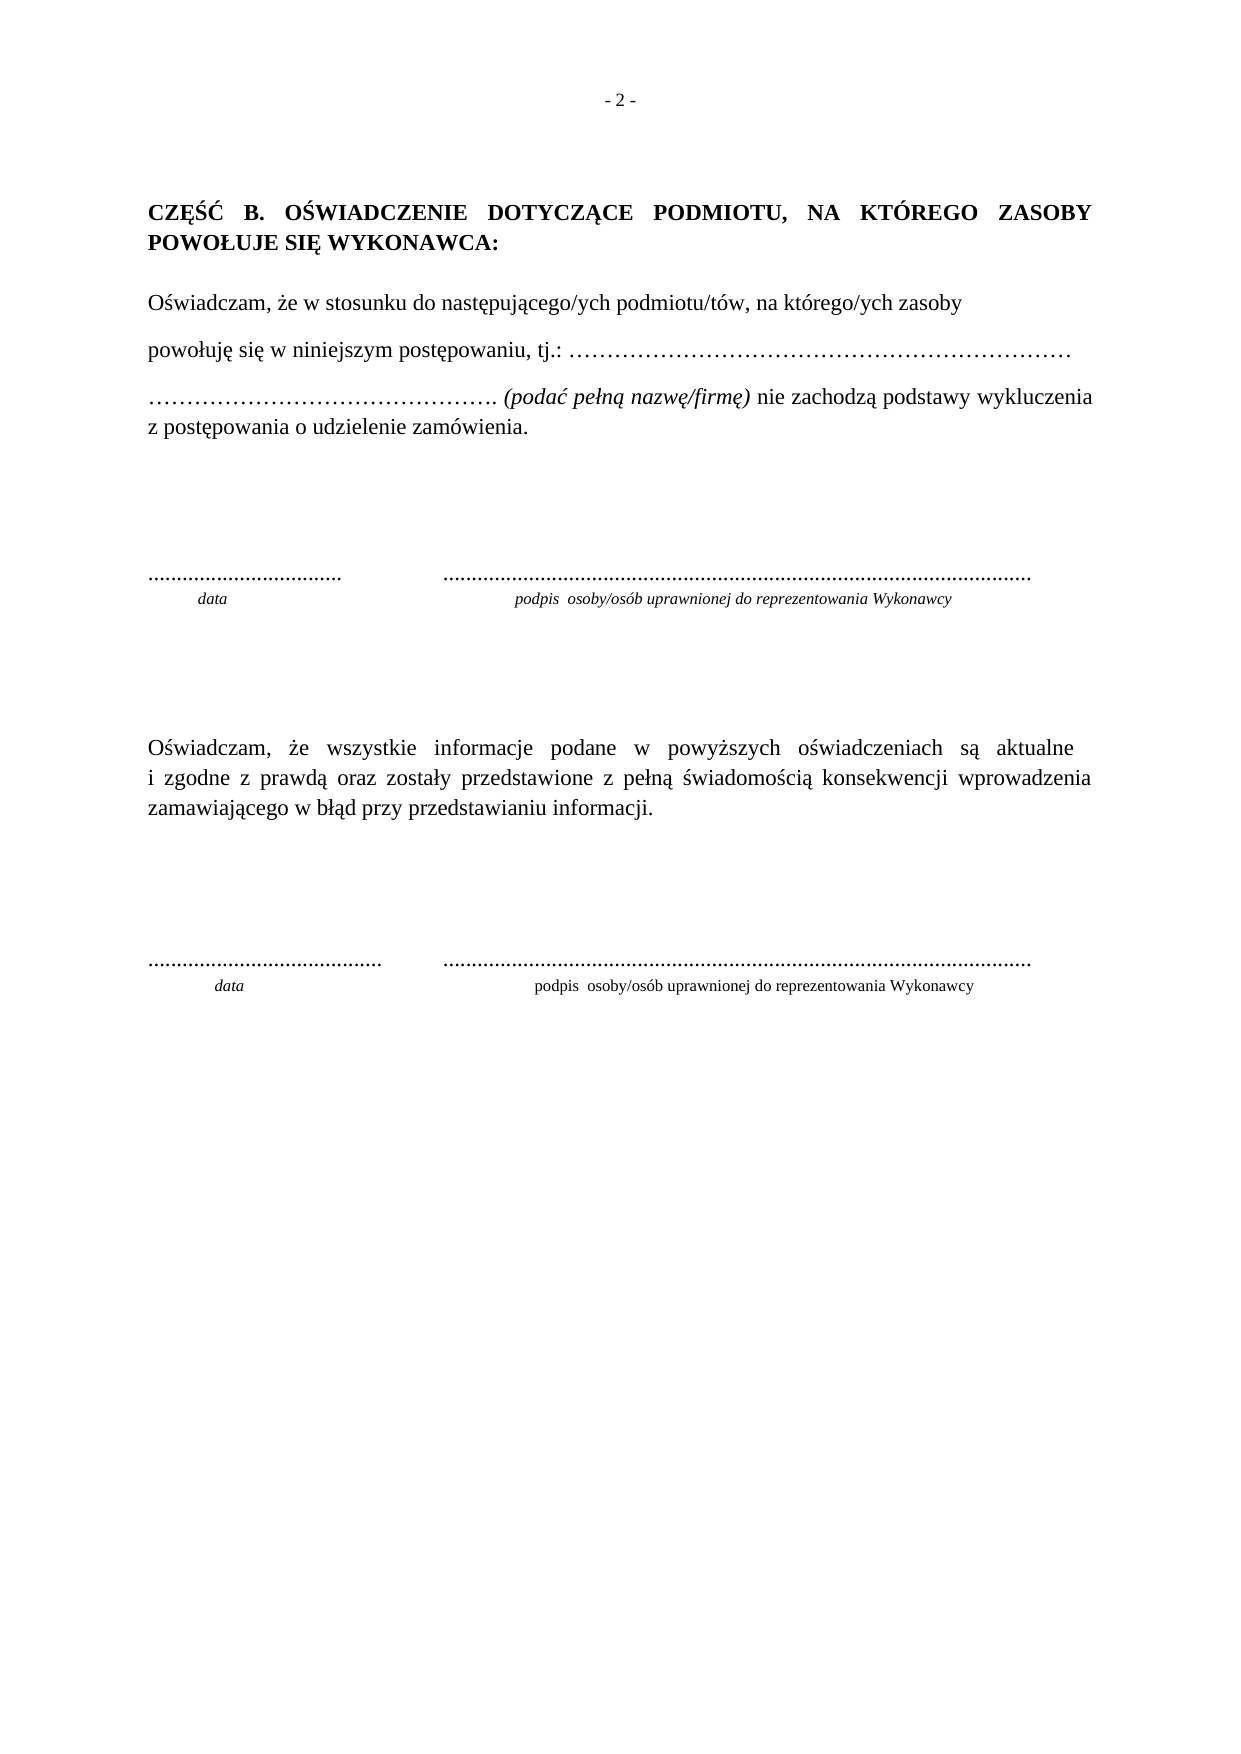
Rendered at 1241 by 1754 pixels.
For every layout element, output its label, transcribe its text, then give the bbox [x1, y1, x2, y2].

text Oświadczam, że w stosunku do następującego/ych podmiotu/tów, na którego/ych zasoby [148, 289, 1093, 316]
list data podpis osoby/osób uprawnionej do reprezentowania Wykonawcy [148, 589, 1093, 608]
text ………………………………………. (podać pełną nazwę/firmę) nie zachodzą podstawy wykluczenia z postępowania o udzielenie zamówienia. [148, 383, 1093, 439]
text Oświadczam, że wszystkie informacje podane w powyższych oświadczeniach są aktualne i zgodne z prawdą oraz zostały przedstawione z pełną świadomością konsekwencji wprowadzenia zamawiającego w błąd przy przedstawianiu informacji. [148, 734, 1093, 821]
list .................................. ....................................................................................................... [148, 559, 1093, 585]
text powołuję się w niniejszym postępowaniu, tj.: ………………………………………………………… [148, 336, 1093, 362]
list ......................................... ....................................................................................................... [148, 945, 1093, 972]
text - 2 - [148, 89, 1093, 110]
text CZĘŚĆ B. OŚWIADCZENIE DOTYCZĄCE PODMIOTU, NA KTÓREGO ZASOBY POWOŁUJE SIĘ WYKONAWCA: [148, 199, 1093, 255]
list data podpis osoby/osób uprawnionej do reprezentowania Wykonawcy [148, 975, 1093, 994]
